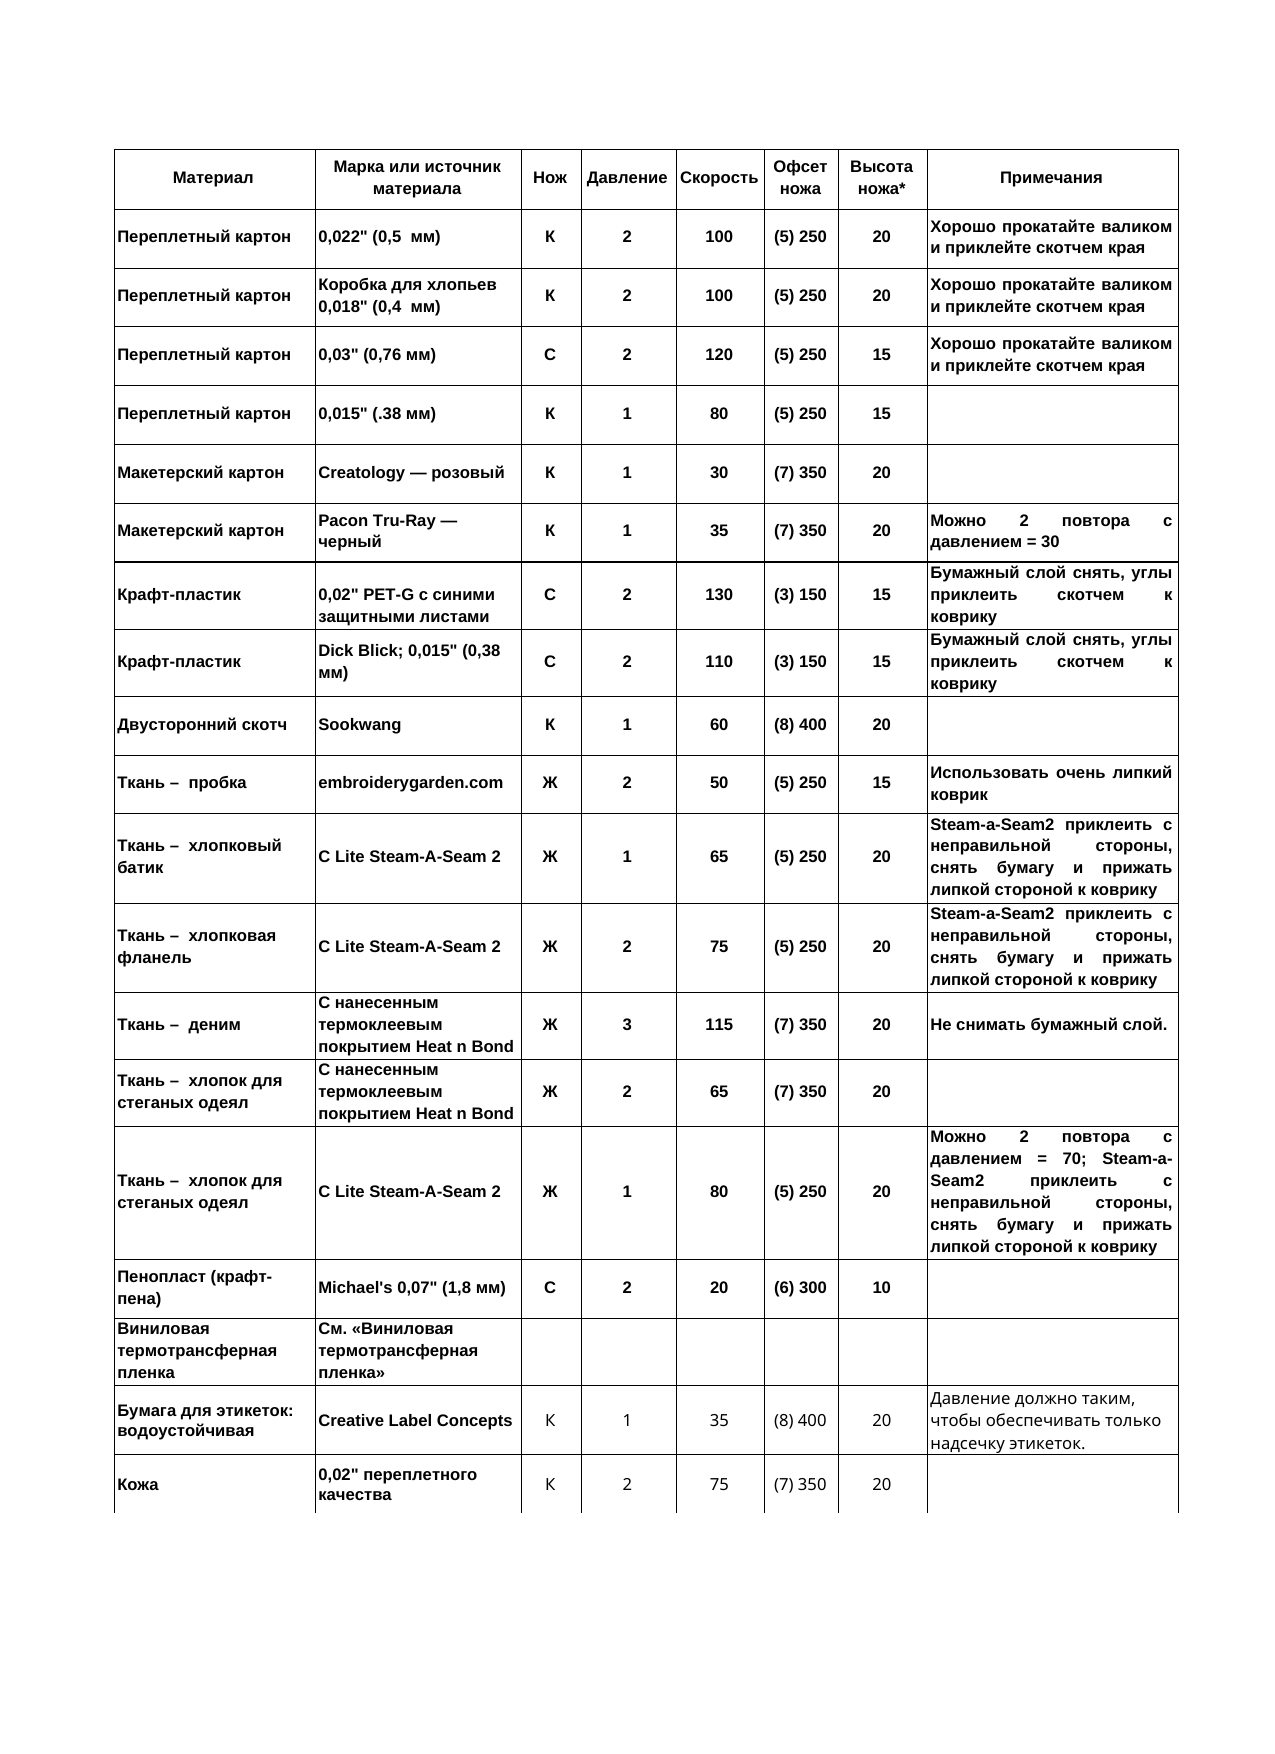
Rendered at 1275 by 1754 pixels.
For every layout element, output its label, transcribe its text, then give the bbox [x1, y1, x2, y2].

table_cell К [522, 386, 581, 444]
table_cell Steam-a-Seam2 приклеить с неправильной стороны, снять бумагу и прижать липкой стороной к коврику [928, 904, 1178, 992]
table_cell (6) 300 [765, 1260, 838, 1318]
table_cell Бумажный слой снять, углы приклеить скотчем к коврику [928, 563, 1178, 628]
table_header Высота ножа* [839, 150, 927, 208]
table_cell (5) 250 [765, 386, 838, 444]
table_header Марка или источник материала [316, 150, 521, 208]
table_cell 2 [582, 327, 676, 385]
table_cell 1 [582, 697, 676, 755]
table_cell 120 [677, 327, 764, 385]
table_cell 1 [582, 445, 676, 502]
table_cell (5) 250 [765, 756, 838, 813]
table_cell Ж [522, 993, 581, 1059]
table_cell 20 [839, 904, 927, 992]
table_cell Виниловая термотрансферная пленка [115, 1319, 315, 1385]
table_cell 15 [839, 756, 927, 813]
table_cell Sookwang [316, 697, 521, 755]
table_cell Pacon Tru-Ray — черный [316, 504, 521, 561]
table_cell (5) 250 [765, 904, 838, 992]
table_cell 115 [677, 993, 764, 1059]
table_cell 20 [839, 697, 927, 755]
table_cell С Lite Steam-A-Seam 2 [316, 904, 521, 992]
table_cell [928, 445, 1178, 502]
table_cell [928, 1060, 1178, 1126]
table_cell (8) 400 [765, 1386, 838, 1454]
table_cell Крафт-пластик [115, 630, 315, 696]
table_cell Dick Blick; 0,015" (0,38 мм) [316, 630, 521, 696]
table_cell Steam-a-Seam2 приклеить с неправильной стороны, снять бумагу и прижать липкой стороной к коврику [928, 814, 1178, 902]
table_cell 20 [839, 504, 927, 561]
table_cell Ж [522, 1127, 581, 1259]
table_cell 100 [677, 269, 764, 326]
table_cell 80 [677, 386, 764, 444]
table_cell К [522, 697, 581, 755]
table_cell (5) 250 [765, 269, 838, 326]
table_cell 20 [839, 814, 927, 902]
table_cell 100 [677, 210, 764, 267]
table_cell Крафт-пластик [115, 563, 315, 628]
table_cell 65 [677, 1060, 764, 1126]
table_cell (7) 350 [765, 504, 838, 561]
table_cell (5) 250 [765, 210, 838, 267]
table_cell 20 [677, 1260, 764, 1318]
table_cell 20 [839, 445, 927, 502]
table_cell 50 [677, 756, 764, 813]
table_cell Можно 2 повтора с давлением = 70; Steam-a-Seam2 приклеить с неправильной стороны, снять бумагу и прижать липкой стороной к коврику [928, 1127, 1178, 1259]
table_cell 1 [582, 504, 676, 561]
table_cell Creative Label Concepts [316, 1386, 521, 1454]
table_cell С Lite Steam-A-Seam 2 [316, 1127, 521, 1259]
table_cell 80 [677, 1127, 764, 1259]
table_cell [677, 1319, 764, 1385]
table_cell Бумажный слой снять, углы приклеить скотчем к коврику [928, 630, 1178, 696]
table_cell Ж [522, 904, 581, 992]
table_cell К [522, 1386, 581, 1454]
table_cell 20 [839, 1060, 927, 1126]
table_cell С нанесенным термоклеевым покрытием Heat n Bond [316, 1060, 521, 1126]
table_header Примечания [928, 150, 1178, 208]
table_cell 20 [839, 993, 927, 1059]
table_cell (5) 250 [765, 814, 838, 902]
table_cell [522, 1319, 581, 1385]
table_cell [928, 386, 1178, 444]
table_cell (5) 250 [765, 327, 838, 385]
table_cell Creatology — розовый [316, 445, 521, 502]
table_cell Бумага для этикеток: водоустойчивая [115, 1386, 315, 1454]
table_cell Переплетный картон [115, 269, 315, 326]
table_cell 60 [677, 697, 764, 755]
table_header Материал [115, 150, 315, 208]
table_cell Ж [522, 814, 581, 902]
table_cell (5) 250 [765, 1127, 838, 1259]
table_cell (7) 350 [765, 445, 838, 502]
table_cell Ж [522, 756, 581, 813]
table_cell Макетерский картон [115, 445, 315, 502]
table_cell К [522, 504, 581, 561]
table_cell 20 [839, 210, 927, 267]
table_cell 2 [582, 269, 676, 326]
table_cell 20 [839, 1455, 927, 1513]
table_cell Переплетный картон [115, 210, 315, 267]
table_cell С [522, 563, 581, 628]
table_cell 65 [677, 814, 764, 902]
table_cell (8) 400 [765, 697, 838, 755]
table_cell 15 [839, 386, 927, 444]
table_cell Ж [522, 1060, 581, 1126]
table_cell Ткань – хлопок для стеганых одеял [115, 1127, 315, 1259]
table_cell (3) 150 [765, 563, 838, 628]
table_cell Ткань – пробка [115, 756, 315, 813]
table_cell 0,02" переплетного качества [316, 1455, 521, 1513]
table_cell 20 [839, 1127, 927, 1259]
table_cell 1 [582, 814, 676, 902]
table_cell См. «Виниловая термотрансферная пленка» [316, 1319, 521, 1385]
table_cell [928, 697, 1178, 755]
table_cell 15 [839, 563, 927, 628]
table_cell Пенопласт (крафт-пена) [115, 1260, 315, 1318]
table_cell 2 [582, 1260, 676, 1318]
table_cell Давление должно таким, чтобы обеспечивать только надсечку этикеток. [928, 1386, 1178, 1454]
table_cell 2 [582, 1060, 676, 1126]
table_cell 30 [677, 445, 764, 502]
table_cell К [522, 210, 581, 267]
table_cell [582, 1319, 676, 1385]
table_cell (7) 350 [765, 1455, 838, 1513]
table_cell [928, 1455, 1178, 1513]
table_cell Переплетный картон [115, 386, 315, 444]
table_cell К [522, 1455, 581, 1513]
table_cell 0,015" (.38 мм) [316, 386, 521, 444]
table_cell С [522, 327, 581, 385]
table_cell 10 [839, 1260, 927, 1318]
table_cell 2 [582, 210, 676, 267]
table_cell К [522, 445, 581, 502]
table_cell embroiderygarden.com [316, 756, 521, 813]
table_cell Ткань – хлопковый батик [115, 814, 315, 902]
table_cell [839, 1319, 927, 1385]
table_header Скорость [677, 150, 764, 208]
table_cell Michael's 0,07" (1,8 мм) [316, 1260, 521, 1318]
table_header Нож [522, 150, 581, 208]
table_cell (7) 350 [765, 1060, 838, 1126]
table_cell С Lite Steam-A-Seam 2 [316, 814, 521, 902]
table_cell 130 [677, 563, 764, 628]
table_cell 15 [839, 327, 927, 385]
table_cell Можно 2 повтора с давлением = 30 [928, 504, 1178, 561]
table_cell К [522, 269, 581, 326]
table_cell 15 [839, 630, 927, 696]
table_cell 110 [677, 630, 764, 696]
table_cell Макетерский картон [115, 504, 315, 561]
table_cell Хорошо прокатайте валиком и приклейте скотчем края [928, 269, 1178, 326]
table_cell Переплетный картон [115, 327, 315, 385]
table_cell 35 [677, 1386, 764, 1454]
table_cell 2 [582, 630, 676, 696]
table_cell (7) 350 [765, 993, 838, 1059]
table_cell 2 [582, 1455, 676, 1513]
table_cell (3) 150 [765, 630, 838, 696]
table_cell 0,022" (0,5 мм) [316, 210, 521, 267]
table_cell 0,03" (0,76 мм) [316, 327, 521, 385]
table_cell 0,02" PET-G с синими защитными листами [316, 563, 521, 628]
table_cell С нанесенным термоклеевым покрытием Heat n Bond [316, 993, 521, 1059]
table_header Офсет ножа [765, 150, 838, 208]
table_cell 75 [677, 1455, 764, 1513]
table_cell [765, 1319, 838, 1385]
table_cell Ткань – деним [115, 993, 315, 1059]
table_cell 2 [582, 756, 676, 813]
table_cell Ткань – хлопок для стеганых одеял [115, 1060, 315, 1126]
table_cell 1 [582, 386, 676, 444]
table_cell 20 [839, 269, 927, 326]
table_cell Двусторонний скотч [115, 697, 315, 755]
table_cell [928, 1319, 1178, 1385]
table_cell Коробка для хлопьев 0,018" (0,4 мм) [316, 269, 521, 326]
table_cell Хорошо прокатайте валиком и приклейте скотчем края [928, 327, 1178, 385]
table_cell С [522, 1260, 581, 1318]
table_cell Не снимать бумажный слой. [928, 993, 1178, 1059]
table_cell [928, 1260, 1178, 1318]
table_cell 2 [582, 563, 676, 628]
table_cell 75 [677, 904, 764, 992]
table_cell Хорошо прокатайте валиком и приклейте скотчем края [928, 210, 1178, 267]
table_cell Кожа [115, 1455, 315, 1513]
table_cell Ткань – хлопковая фланель [115, 904, 315, 992]
table_cell 1 [582, 1127, 676, 1259]
table_cell С [522, 630, 581, 696]
table_cell 1 [582, 1386, 676, 1454]
table_header Давление [582, 150, 676, 208]
table_cell 2 [582, 904, 676, 992]
table_cell 3 [582, 993, 676, 1059]
table_cell 20 [839, 1386, 927, 1454]
table_cell Использовать очень липкий коврик [928, 756, 1178, 813]
table_cell 35 [677, 504, 764, 561]
